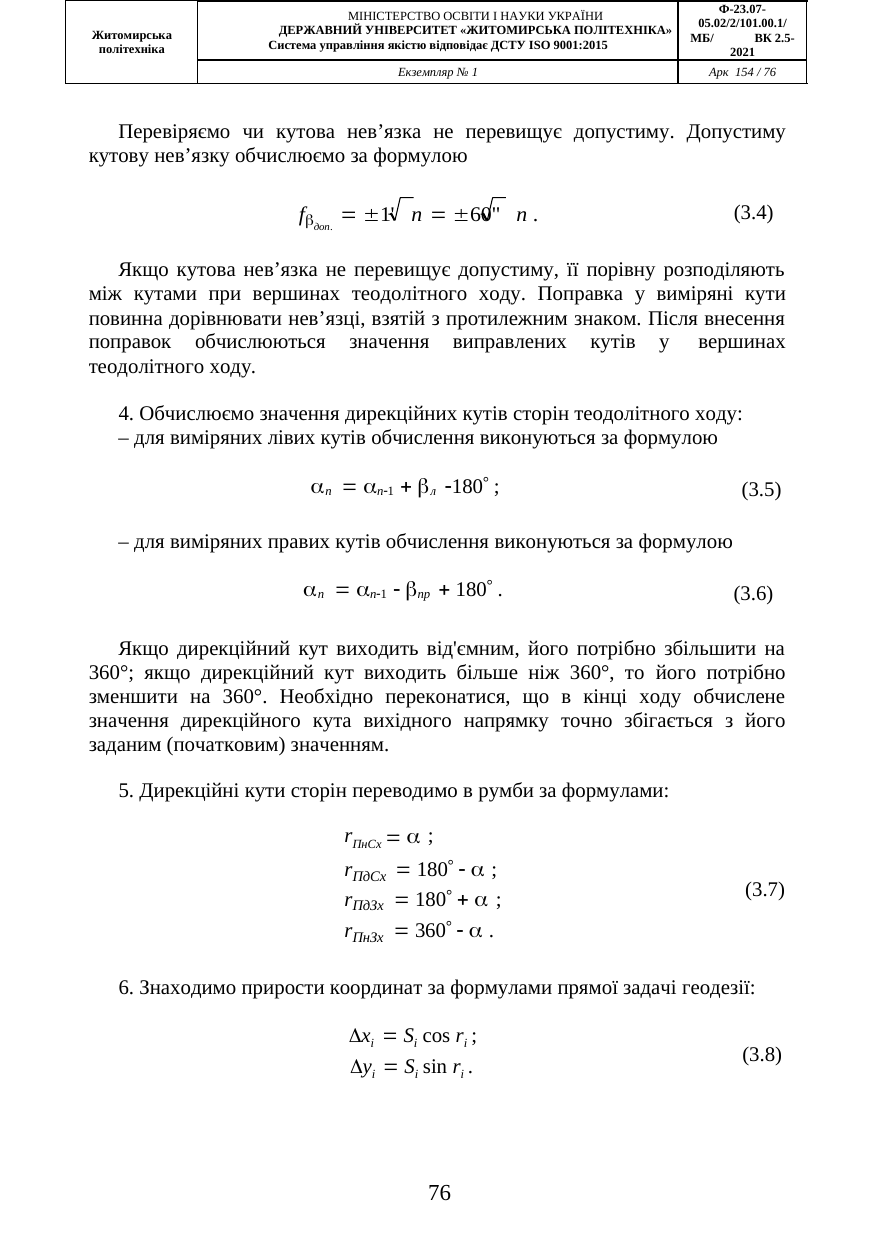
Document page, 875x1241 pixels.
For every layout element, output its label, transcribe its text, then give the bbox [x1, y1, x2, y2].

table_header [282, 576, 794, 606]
list Знаходимо прирости координат за формулами прямої задачі геодезії: [118, 975, 818, 999]
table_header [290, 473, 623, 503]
text Якщо дирекційний кут виходить від'ємним, його потрібно збільшити на 360°; якщо дирекційний кут виходить більше ніж 360°, то його потрібно зменшити на 360°. Необхідно переконатися, що в кінці ходу обчислене значення дирекційного кута вихідного напрямку точно збігається з його заданим (початковим) значенням. [88, 636, 786, 756]
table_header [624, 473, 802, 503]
list Обчислюємо значення дирекційних кутів сторін теодолітного ходу: [118, 402, 818, 426]
text Якщо кутова нев’язка не перевищує допустиму, її порівну розподіляють між кутами при вершинах теодолітного ходу. Поправка у виміряні кути повинна дорівнювати нев’язці, взятій з протилежним знаком. Після внесення поправок обчислюються значення виправлених кутів у вершинах теодолітного ходу. [88, 257, 786, 378]
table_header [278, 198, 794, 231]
list для виміряних правих кутів обчислення виконуються за формулою [118, 529, 818, 553]
list Дирекційні кути сторін переводимо в румби за формулами: [118, 778, 818, 802]
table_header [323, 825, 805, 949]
list для виміряних лівих кутів обчислення виконуються за формулою [118, 426, 818, 449]
text Перевіряємо чи кутова нев’язка не перевищує допустиму. Допустиму кутову нев’язку обчислюємо за формулою [88, 119, 786, 167]
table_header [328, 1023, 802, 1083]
